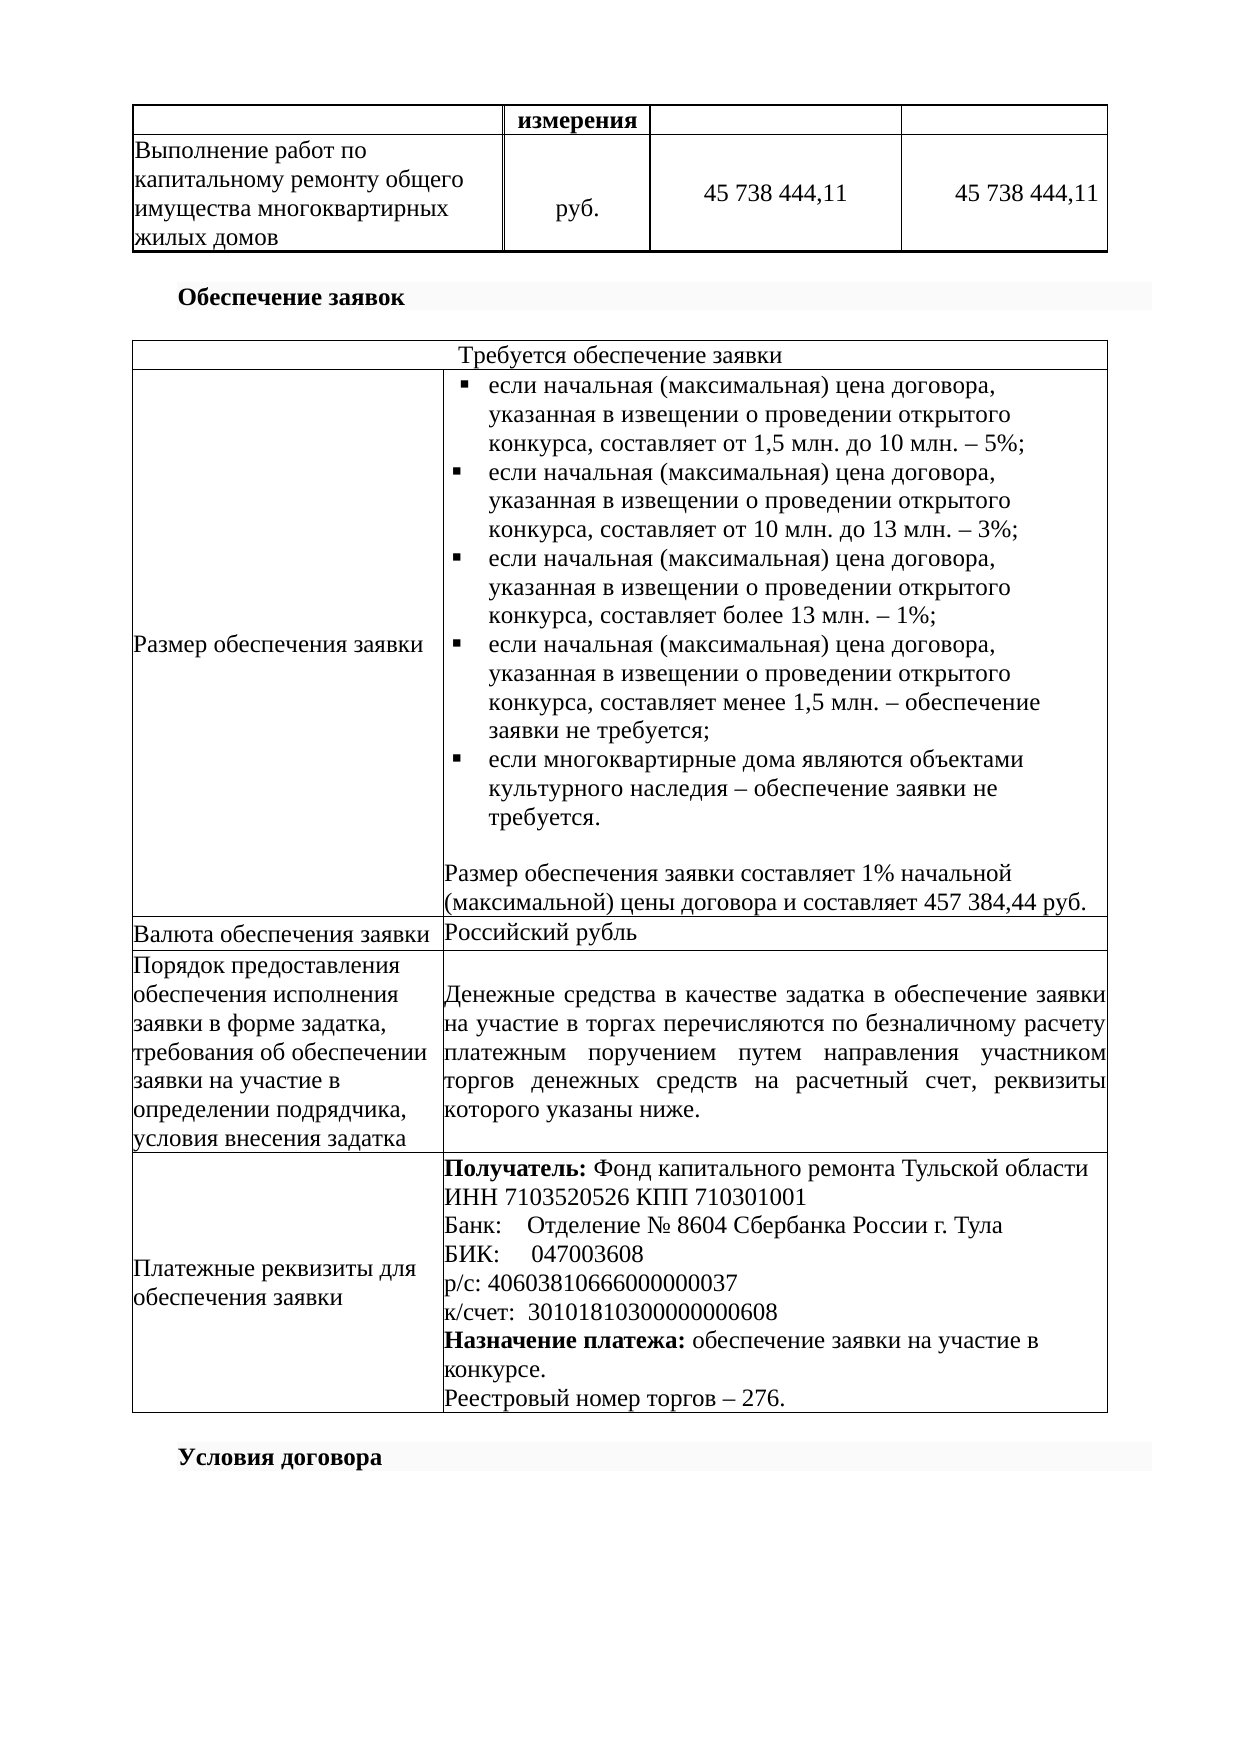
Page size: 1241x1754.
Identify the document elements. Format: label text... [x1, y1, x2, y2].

table_cell [651, 135, 901, 250]
table_cell Получатель: Фонд капитального ремонта Тульской области ИНН 7103520526 КПП 710301001 Банк: Отделение № 8604 Сбербанка России г. Тула БИК: 047003608 р/с: 40603810666000000037 к/счет: 30101810300000000608 Назначение платежа: обеспечение заявки на участие в конкурсе. Реестровый номер торгов – 276. [444, 1153, 1107, 1412]
table_cell Размер обеспечения заявки [133, 370, 443, 916]
table_cell Валюта обеспечения заявки [133, 917, 443, 949]
table_cell [902, 106, 1107, 134]
table_cell Российский рубль [444, 917, 1107, 949]
table_cell если начальная (максимальная) цена договора, указанная в извещении о проведении открытого конкурса, составляет от 1,5 млн. до 10 млн. – 5%; если начальная (максимальная) цена договора, указанная в извещении о проведении открытого конкурса, составляет от 10 млн. до 13 млн. – 3%; если начальная (максимальная) цена договора, указанная в извещении о проведении открытого конкурса, составляет более 13 млн. – 1%; если начальная (максимальная) цена договора, указанная в извещении о проведении открытого конкурса, составляет менее 1,5 млн. – обеспечение заявки не требуется; если многоквартирные дома являются объектами культурного наследия – обеспечение заявки не требуется. Размер обеспечения заявки составляет 1% начальной (максимальной) цены договора и составляет 457 384,44 руб. [444, 370, 1107, 916]
table_cell [134, 106, 502, 134]
table_cell Денежные средства в качестве задатка в обеспечение заявки на участие в торгах перечисляются по безналичному расчету платежным поручением путем направления участником торгов денежных средств на расчетный счет, реквизиты которого указаны ниже. [444, 951, 1107, 1152]
table_cell [505, 106, 649, 134]
table_cell Порядок предоставления обеспечения исполнения заявки в форме задатка, требования об обеспечении заявки на участие в определении подрядчика, условия внесения задатка [133, 951, 443, 1152]
table_header Требуется обеспечение заявки [133, 341, 1107, 369]
table_cell [651, 106, 901, 134]
table_cell [902, 135, 1107, 250]
text Условия договора [177, 1442, 1152, 1471]
table_cell [505, 135, 649, 250]
text Обеспечение заявок [177, 282, 1152, 310]
table_cell [134, 135, 502, 250]
table_cell Платежные реквизиты для обеспечения заявки [133, 1153, 443, 1412]
